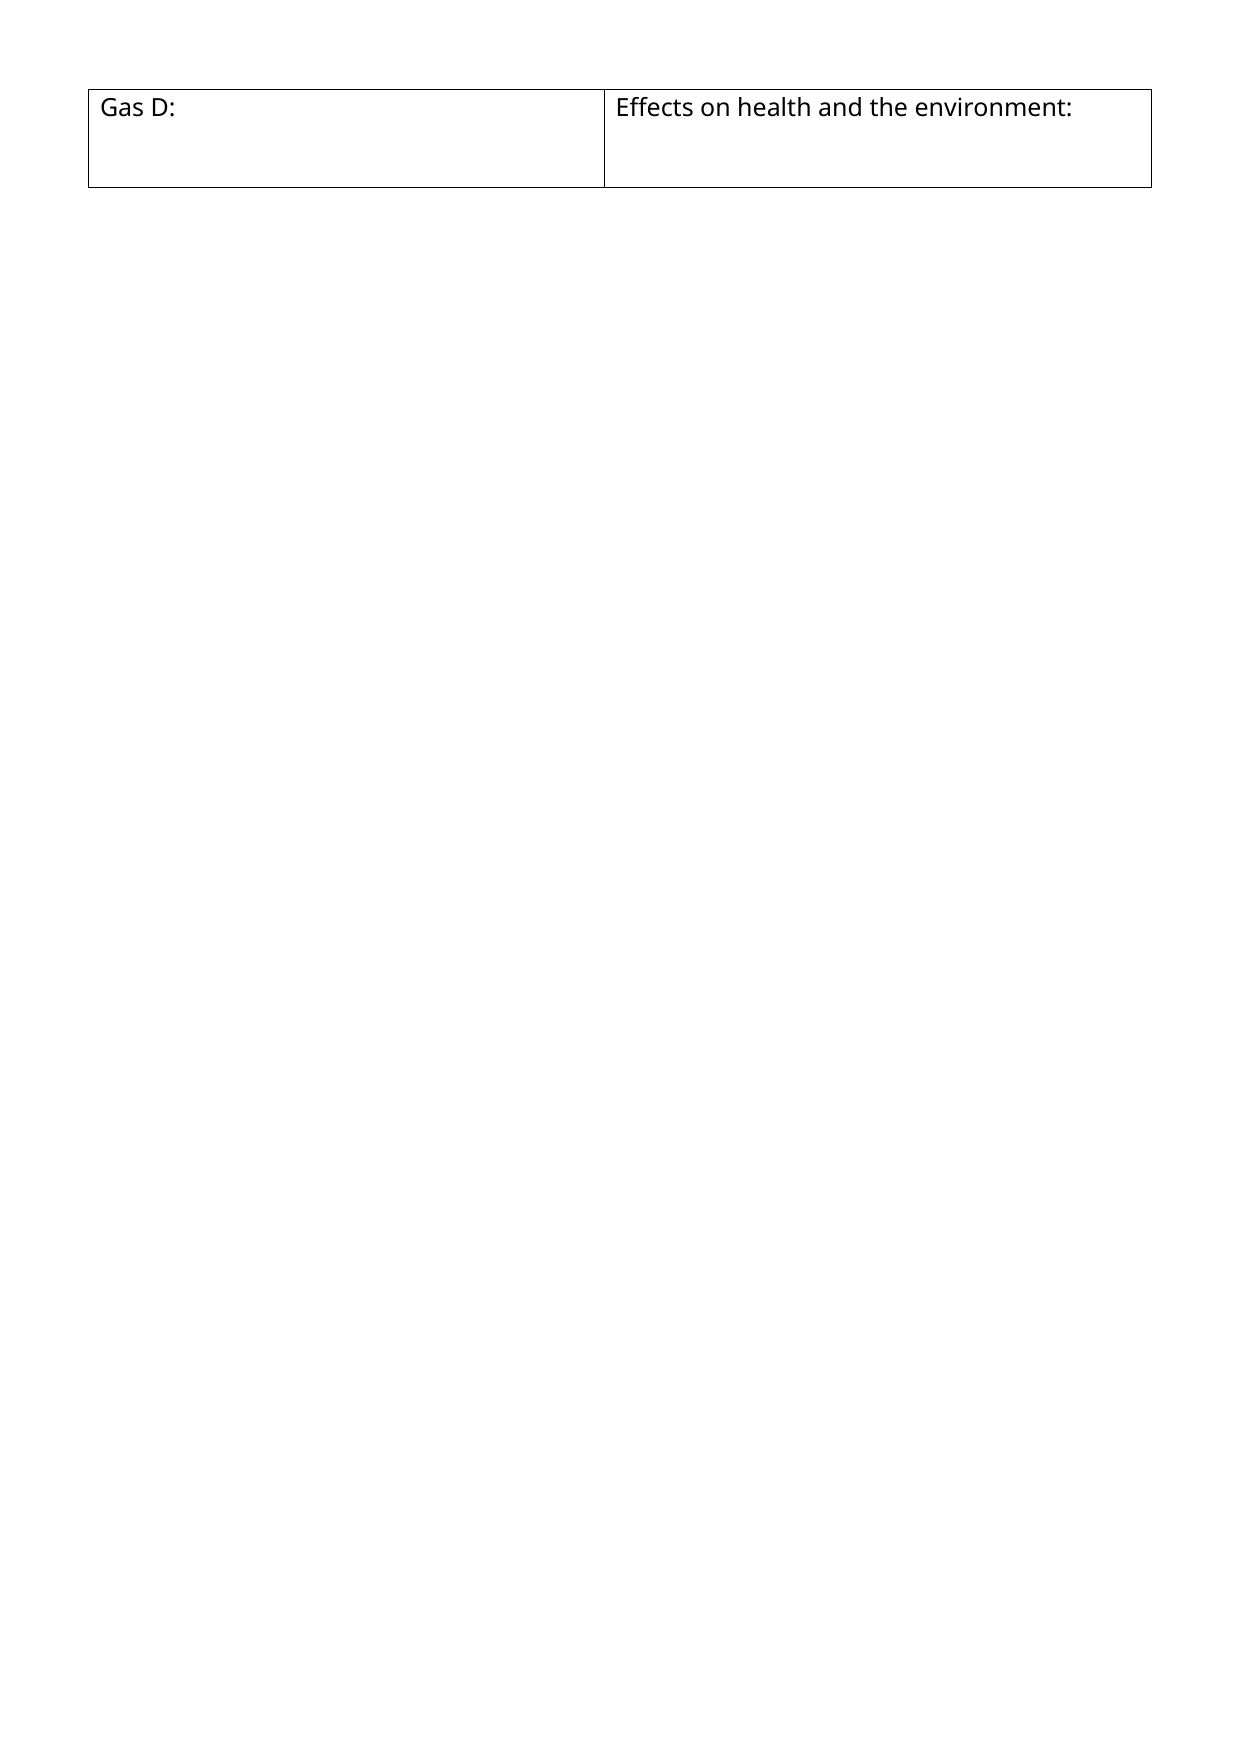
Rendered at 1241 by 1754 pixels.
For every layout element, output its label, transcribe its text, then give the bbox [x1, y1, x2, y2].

table_cell Gas D: [89, 90, 604, 187]
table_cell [605, 90, 1151, 187]
